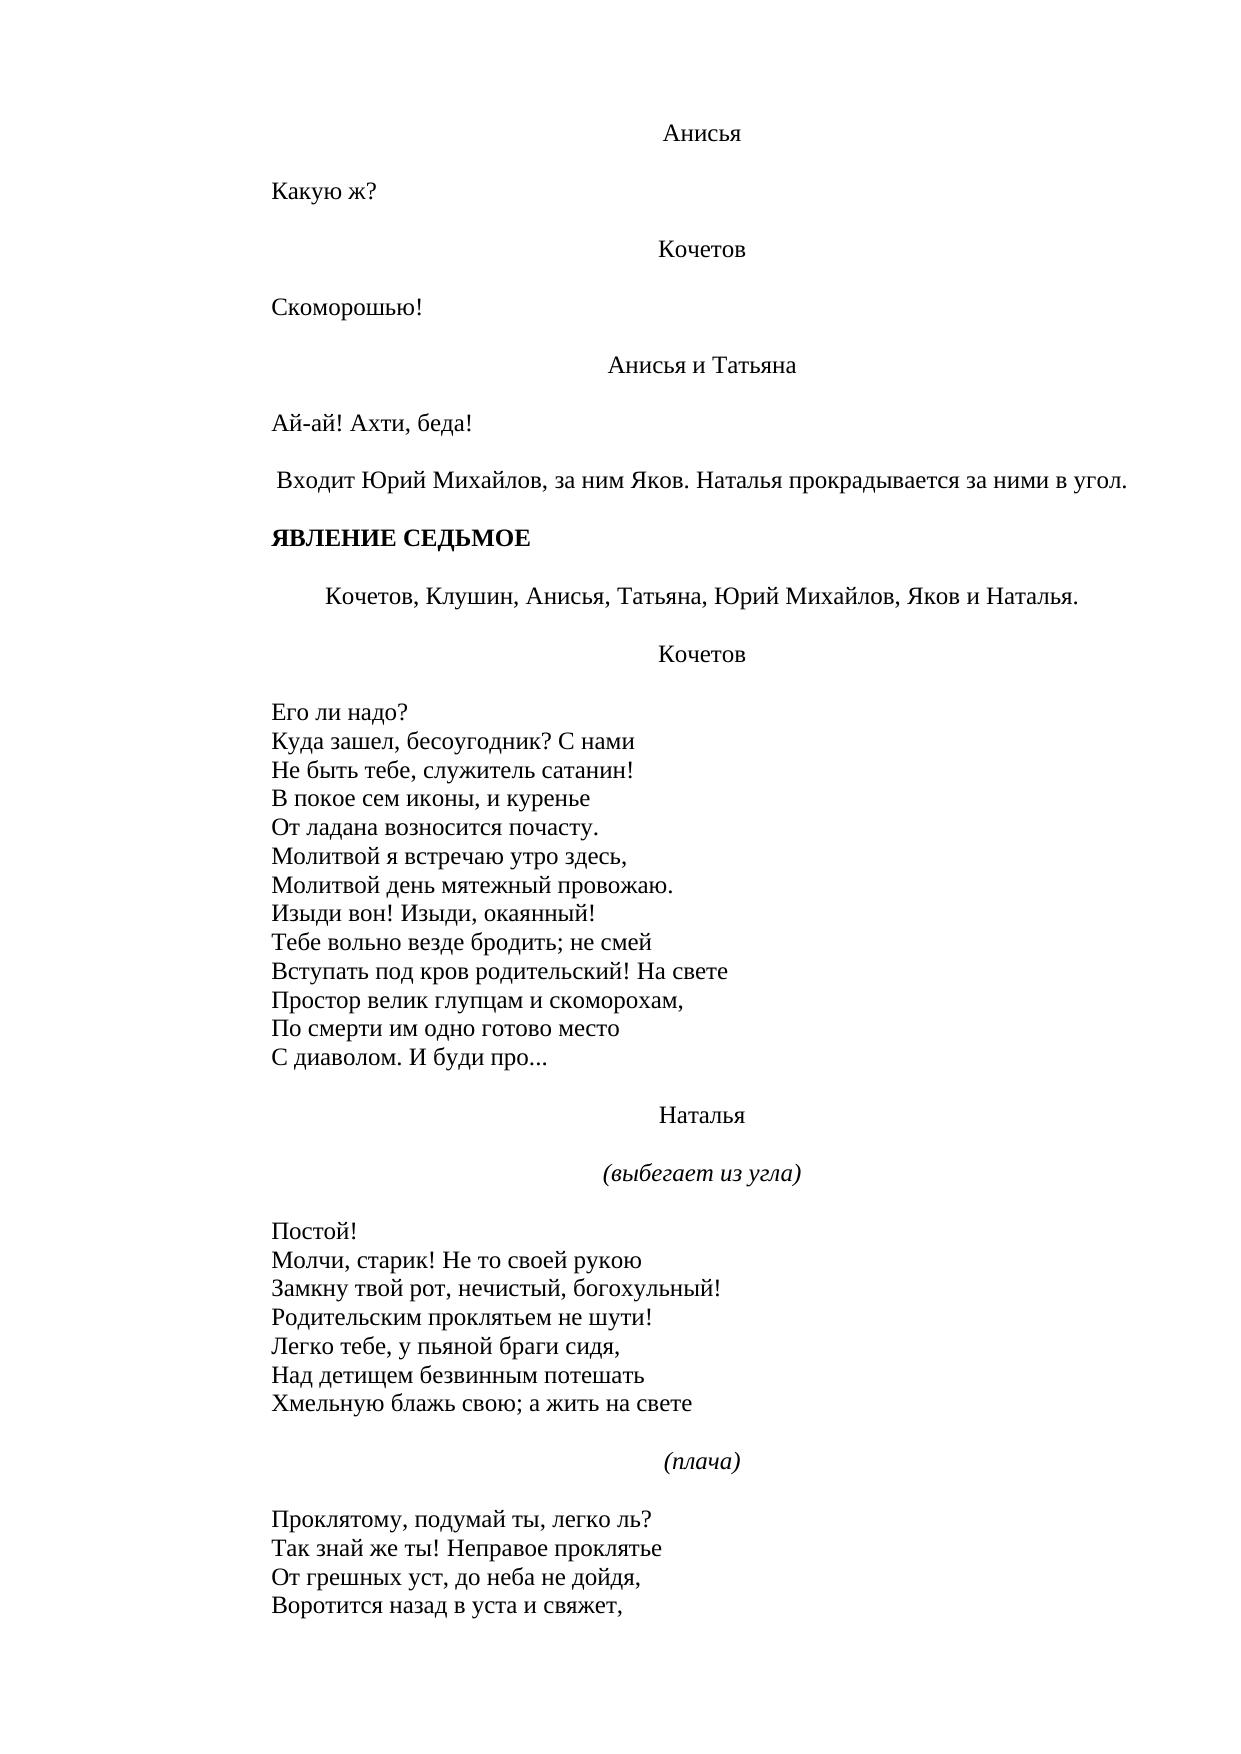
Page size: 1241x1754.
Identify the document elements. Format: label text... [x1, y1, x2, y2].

text ЯВЛЕНИЕ СЕДЬМОЕ [252, 523, 1152, 552]
text Кочетов [252, 234, 1152, 263]
text Родительским проклятьем не шути! [252, 1302, 1152, 1331]
text Анисья [252, 118, 1152, 147]
text Скоморошью! [252, 292, 1152, 321]
text В покое сем иконы, и куренье [252, 783, 1152, 812]
text (плача) [252, 1446, 1152, 1475]
text Вступать под кров родительский! На свете [252, 956, 1152, 985]
text (выбегает из угла) [252, 1158, 1152, 1187]
text Молитвой день мятежный провожаю. [252, 870, 1152, 898]
text Какую ж? [252, 176, 1152, 205]
text Замкну твой рот, нечистый, богохульный! [252, 1273, 1152, 1302]
text Кочетов [252, 639, 1152, 668]
text Постой! [252, 1216, 1152, 1245]
text От ладана возносится почасту. [252, 812, 1152, 841]
text Молчи, старик! Не то своей рукою [252, 1245, 1152, 1273]
text Тебе вольно везде бродить; не смей [252, 927, 1152, 956]
text Воротится назад в уста и свяжет, [252, 1591, 1152, 1619]
text Наталья [252, 1100, 1152, 1129]
text Так знай же ты! Неправое проклятье [252, 1533, 1152, 1562]
text Изыди вон! Изыди, окаянный! [252, 898, 1152, 927]
text Хмельную блажь свою; а жить на свете [252, 1388, 1152, 1417]
text Входит Юрий Михайлов, за ним Яков. Наталья прокрадывается за ними в угол. [252, 466, 1152, 494]
text Простор велик глупцам и скоморохам, [252, 985, 1152, 1013]
text Анисья и Татьяна [252, 350, 1152, 378]
text Не быть тебе, служитель сатанин! [252, 755, 1152, 783]
text От грешных уст, до неба не дойдя, [252, 1562, 1152, 1591]
text Молитвой я встречаю утро здесь, [252, 841, 1152, 870]
text Кочетов, Клушин, Анисья, Татьяна, Юрий Михайлов, Яков и Наталья. [252, 581, 1152, 610]
text С диаволом. И буди про... [252, 1042, 1152, 1071]
text По смерти им одно готово место [252, 1013, 1152, 1042]
text Легко тебе, у пьяной браги сидя, [252, 1331, 1152, 1360]
text Ай-ай! Ахти, беда! [252, 408, 1152, 436]
text Куда зашел, бесоугодник? С нами [252, 726, 1152, 755]
text Его ли надо? [252, 697, 1152, 726]
text Над детищем безвинным потешать [252, 1360, 1152, 1388]
text Проклятому, подумай ты, легко ль? [252, 1504, 1152, 1533]
